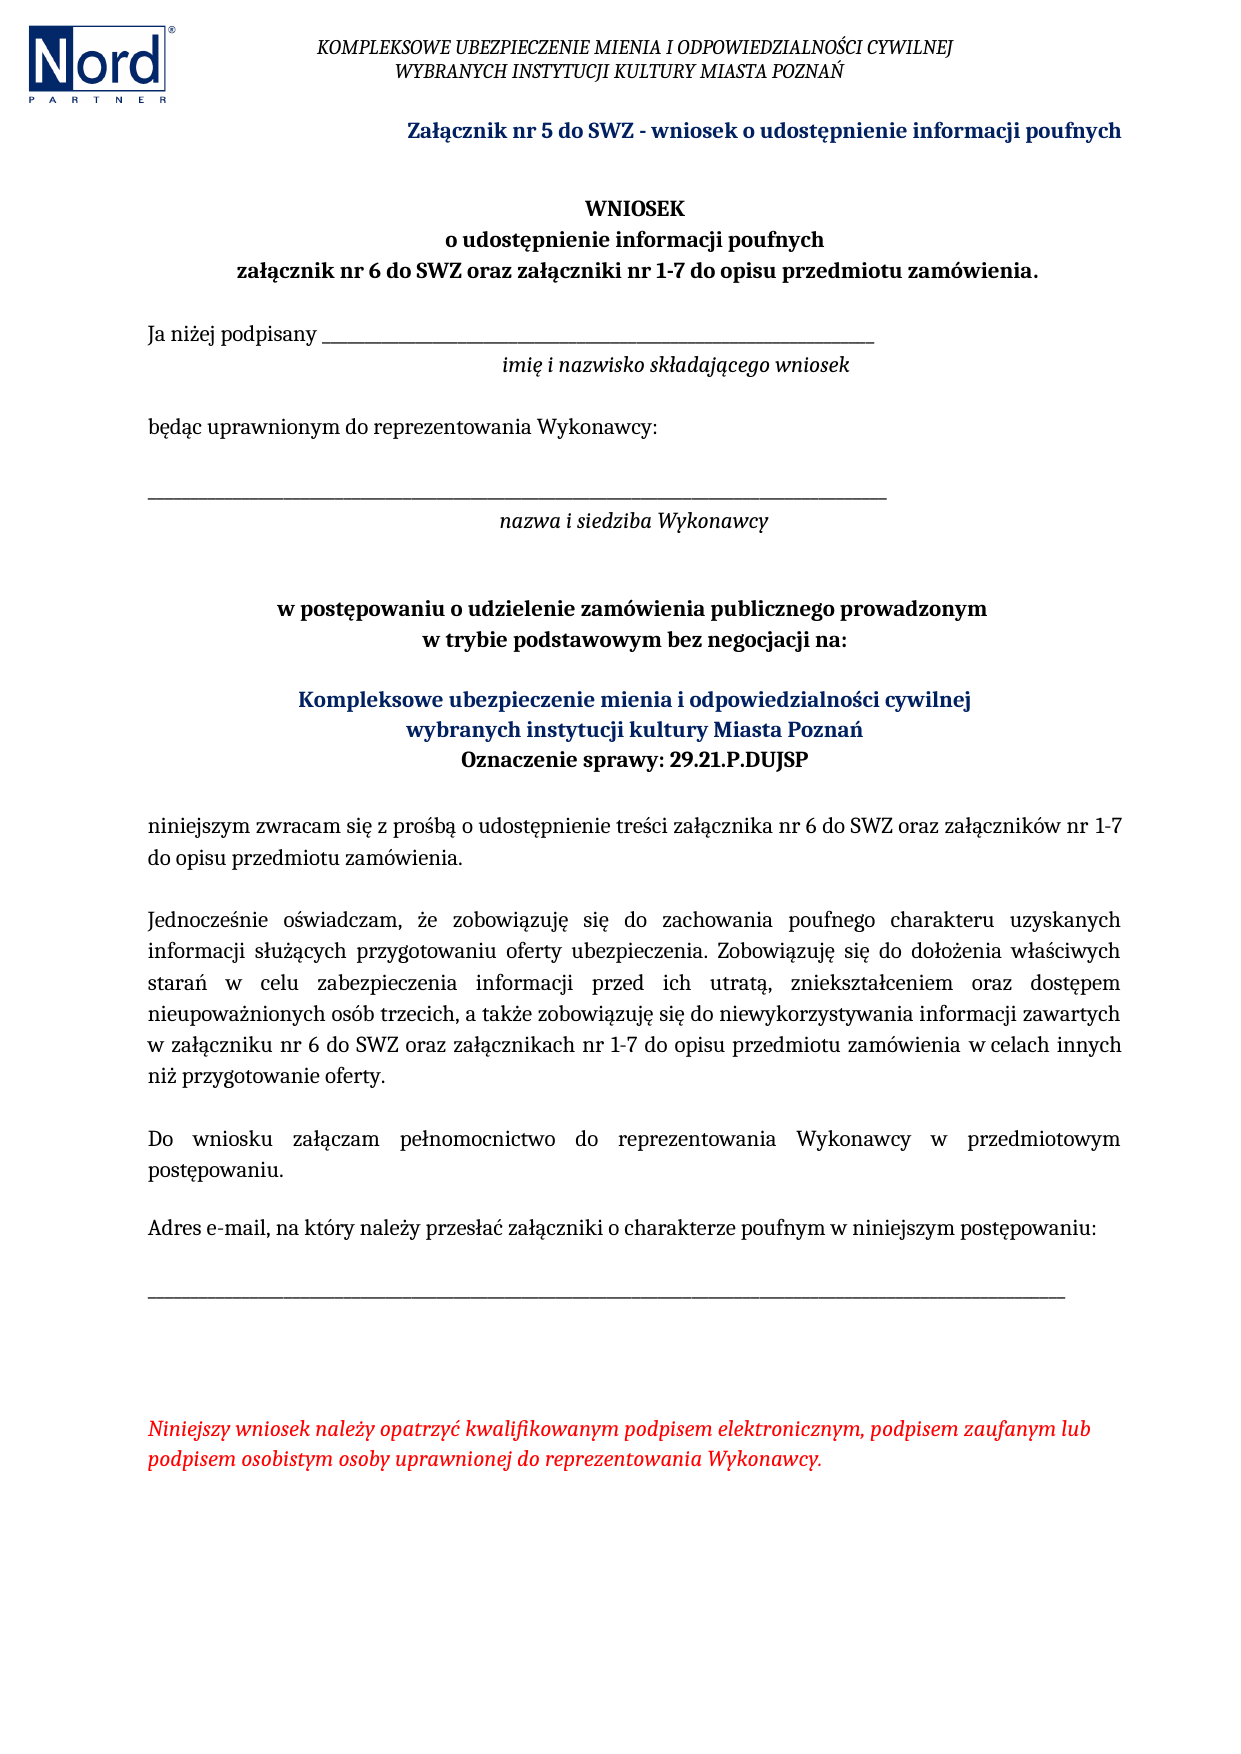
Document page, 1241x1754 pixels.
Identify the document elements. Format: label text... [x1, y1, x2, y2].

text Do wniosku załączam pełnomocnictwo do reprezentowania Wykonawcy w przedmiotowym postępowaniu. [148, 1121, 1122, 1184]
text Adres e-mail, na który należy przesłać załączniki o charakterze poufnym w niniejszym postępowaniu: [148, 1215, 1122, 1241]
text o udostępnienie informacji poufnych [148, 222, 1122, 253]
text Kompleksowe ubezpieczenie mienia i odpowiedzialności cywilnej [148, 687, 1122, 713]
text Oznaczenie sprawy: 29.21.P.DUJSP [148, 747, 1122, 774]
text nazwa i siedziba Wykonawcy [148, 503, 1122, 535]
text niniejszym zwracam się z prośbą o udostępnienie treści załącznika nr 6 do SWZ oraz załączników nr 1-7 do opisu przedmiotu zamówienia. [148, 809, 1122, 871]
text będąc uprawnionym do reprezentowania Wykonawcy: [148, 410, 1122, 441]
picture [22, 23, 179, 105]
text Jednocześnie oświadczam, że zobowiązuję się do zachowania poufnego charakteru uzyskanych informacji służących przygotowaniu oferty ubezpieczenia. Zobowiązuję się do dołożenia właściwych starań w celu zabezpieczenia informacji przed ich utratą, zniekształceniem oraz dostępem nieupoważnionych osób trzecich, a także zobowiązuję się do niewykorzystywania informacji zawartych w załączniku nr 6 do SWZ oraz załącznikach nr 1-7 do opisu przedmiotu zamówienia w celach innych niż przygotowanie oferty. [148, 902, 1122, 1090]
text WNIOSEK [148, 191, 1122, 222]
text Ja niżej podpisany _________________________________________________________________ [148, 316, 1122, 347]
text Niniejszy wniosek należy opatrzyć kwalifikowanym podpisem elektronicznym, podpisem zaufanym lub podpisem osobistym osoby uprawnionej do reprezentowania Wykonawcy. [148, 1415, 1122, 1472]
text imię i nazwisko składającego wniosek [502, 347, 1122, 378]
text _______________________________________________________________________________________ [148, 472, 1122, 503]
text ____________________________________________________________________________________________________________ [148, 1272, 1122, 1303]
text wybranych instytucji kultury Miasta Poznań [148, 717, 1122, 743]
text załącznik nr 6 do SWZ oraz załączniki nr 1-7 do opisu przedmiotu zamówienia. [148, 253, 1122, 285]
text w postępowaniu o udzielenie zamówienia publicznego prowadzonym w trybie podstawowym bez negocjacji na: [148, 596, 1122, 653]
text Załącznik nr 5 do SWZ - wniosek o udostępnienie informacji poufnych [148, 118, 1122, 144]
